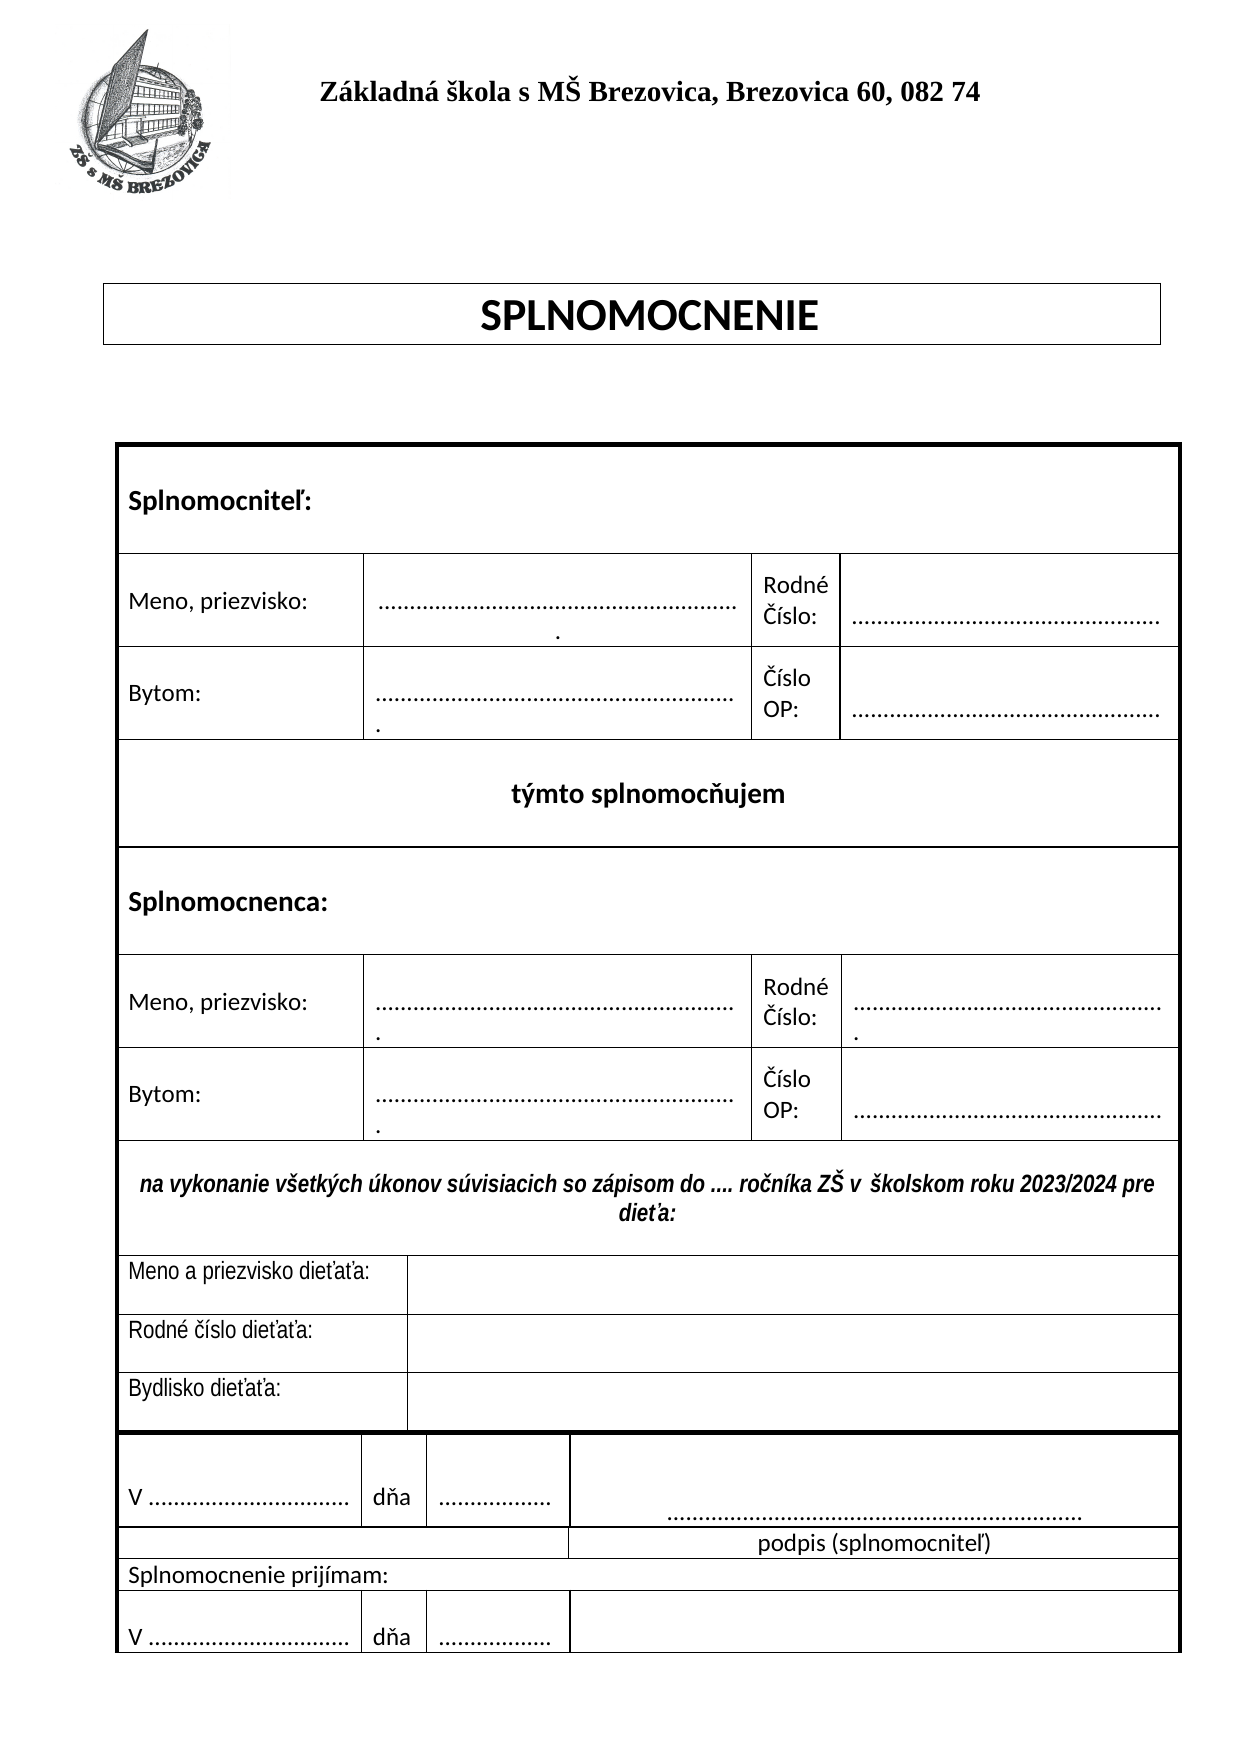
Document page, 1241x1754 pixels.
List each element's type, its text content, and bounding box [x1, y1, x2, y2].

table_cell .................................................. [842, 955, 1178, 1047]
table_cell týmto splnomocňujem [119, 740, 1178, 846]
table_cell Bydlisko dieťaťa: [119, 1373, 407, 1430]
table_cell .................. [427, 1591, 569, 1652]
table_cell Meno, priezvisko: [119, 554, 363, 646]
table_cell .......................................................... [364, 554, 751, 646]
text SPLNOMOCNENIE [104, 284, 1160, 344]
table_cell Meno a priezvisko dieťaťa: [119, 1256, 407, 1313]
table_cell na vykonanie všetkých úkonov súvisiacich so zápisom do .... ročníka ZŠ v školskom roku 2023/2024 pre dieťa: [119, 1141, 1178, 1255]
picture [54, 24, 232, 202]
table_cell ................................................. [842, 1048, 1178, 1139]
table_cell [408, 1256, 1178, 1313]
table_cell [119, 1591, 361, 1652]
table_cell Číslo OP: [752, 647, 839, 738]
table_cell .......................................................... [364, 647, 751, 738]
table_cell Bytom: [119, 1048, 363, 1139]
table_cell [408, 1373, 1178, 1430]
table_cell .......................................................... [364, 955, 751, 1047]
table_cell podpis (splnomocniteľ) [569, 1528, 1178, 1558]
table_cell .................. [427, 1435, 569, 1526]
table_cell dňa [362, 1591, 426, 1652]
table_cell Číslo OP: [752, 1048, 841, 1139]
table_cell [571, 1591, 1178, 1652]
table_cell .................................................................. [571, 1435, 1178, 1526]
table_header Splnomocniteľ: [119, 447, 1178, 553]
table_cell Rodné Číslo: [752, 955, 841, 1047]
table_cell Meno, priezvisko: [119, 955, 363, 1047]
table_cell V ................................ [119, 1435, 361, 1526]
table_cell dňa [362, 1435, 426, 1526]
table_cell Splnomocnenca: [119, 848, 1178, 954]
table_cell [408, 1315, 1178, 1372]
table_cell .......................................................... [364, 1048, 751, 1139]
table_cell Rodné Číslo: [752, 554, 839, 646]
table_cell Rodné číslo dieťaťa: [119, 1315, 407, 1372]
table_cell Splnomocnenie prijímam: [119, 1559, 1178, 1589]
table_cell ................................................. [841, 647, 1178, 738]
table_cell Bytom: [119, 647, 363, 738]
table_cell ................................................. [841, 554, 1178, 646]
table_cell [119, 1528, 568, 1558]
